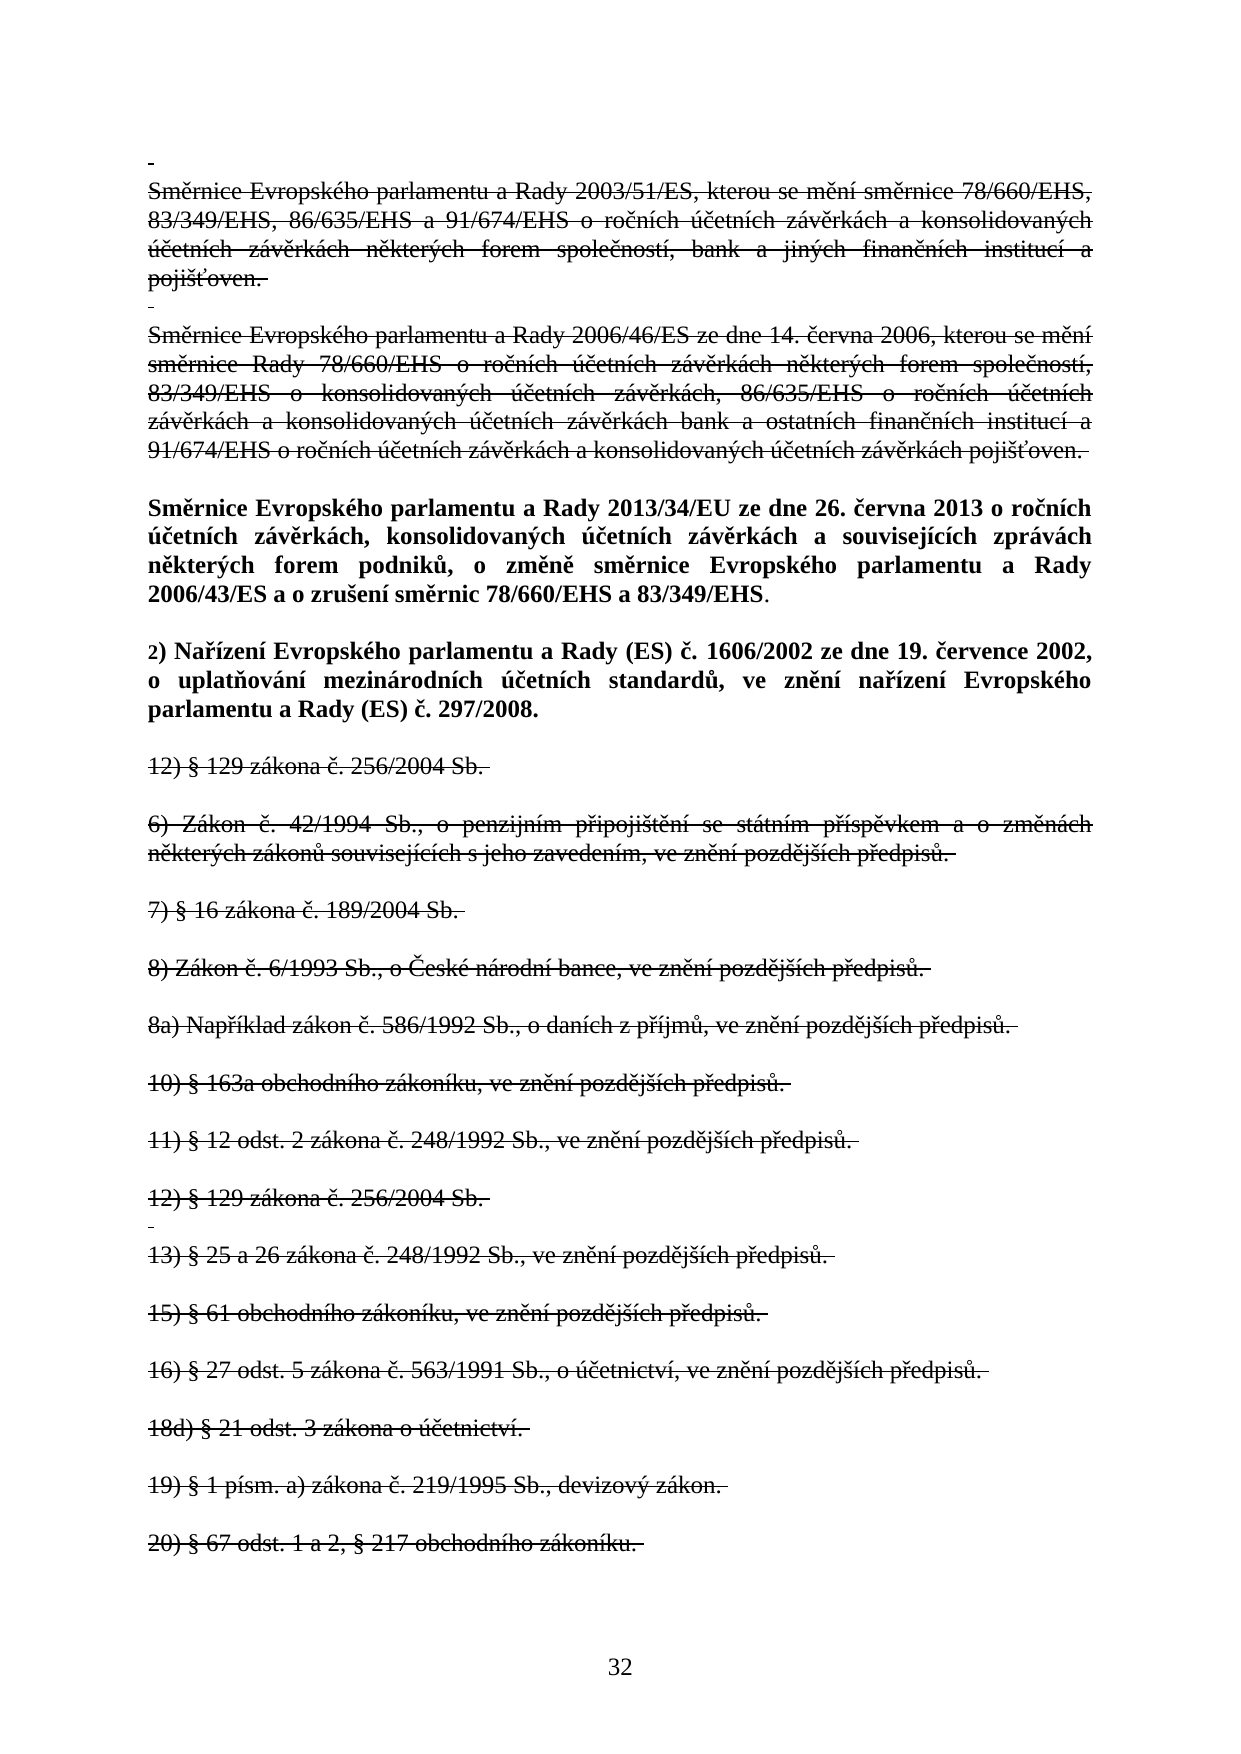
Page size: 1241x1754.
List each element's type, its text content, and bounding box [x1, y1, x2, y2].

text 10) § 163a obchodního zákoníku, ve znění pozdějších předpisů. [148, 1068, 1093, 1096]
text 12) § 129 zákona č. 256/2004 Sb. [148, 1183, 1093, 1211]
text 11) § 12 odst. 2 zákona č. 248/1992 Sb., ve znění pozdějších předpisů. [148, 1125, 1093, 1154]
text 6) Zákon č. 42/1994 Sb., o penzijním připojištění se státním příspěvkem a o změnách některých zákonů souvisejících s jeho zavedením, ve znění pozdějších předpisů. [148, 809, 1093, 824]
text 20) § 67 odst. 1 a 2, § 217 obchodního zákoníku. [148, 1528, 1093, 1556]
text 13) § 25 a 26 zákona č. 248/1992 Sb., ve znění pozdějších předpisů. [148, 1240, 1093, 1269]
text 8) Zákon č. 6/1993 Sb., o České národní bance, ve znění pozdějších předpisů. [148, 953, 1093, 981]
text Směrnice Evropského parlamentu a Rady 2013/34/EU ze dne 26. června 2013 o ročních účetních závěrkách, konsolidovaných účetních závěrkách a souvisejících zprávách některých forem podniků, o změně směrnice Evropského parlamentu a Rady 2006/43/ES a o zrušení směrnic 78/660/EHS a 83/349/EHS. [148, 493, 1093, 608]
text 18d) § 21 odst. 3 zákona o účetnictví. [148, 1413, 1093, 1441]
text Směrnice Evropského parlamentu a Rady 2006/46/ES ze dne 14. června 2006, kterou se mění směrnice Rady 78/660/EHS o ročních účetních závěrkách některých forem společností, 83/349/EHS o konsolidovaných účetních závěrkách, 86/635/EHS o ročních účetních závěrkách a konsolidovaných účetních závěrkách bank a ostatních finančních institucí a 91/674/EHS o ročních účetních závěrkách a konsolidovaných účetních závěrkách pojišťoven. [148, 366, 1093, 393]
text 6) Zákon č. 42/1994 Sb., o penzijním připojištění se státním příspěvkem a o změnách některých zákonů souvisejících s jeho zavedením, ve znění pozdějších předpisů. [148, 826, 1093, 866]
text 15) § 61 obchodního zákoníku, ve znění pozdějších předpisů. [148, 1298, 1093, 1326]
text 2) Nařízení Evropského parlamentu a Rady (ES) č. 1606/2002 ze dne 19. července 2002, o uplatňování mezinárodních účetních standardů, ve znění nařízení Evropského parlamentu a Rady (ES) č. 297/2008. [148, 636, 1093, 723]
text Směrnice Evropského parlamentu a Rady 2003/51/ES, kterou se mění směrnice 78/660/EHS, 83/349/EHS, 86/635/EHS a 91/674/EHS o ročních účetních závěrkách a konsolidovaných účetních závěrkách některých forem společností, bank a jiných finančních institucí a pojišťoven. [148, 222, 1093, 249]
text Směrnice Evropského parlamentu a Rady 2006/46/ES ze dne 14. června 2006, kterou se mění směrnice Rady 78/660/EHS o ročních účetních závěrkách některých forem společností, 83/349/EHS o konsolidovaných účetních závěrkách, 86/635/EHS o ročních účetních závěrkách a konsolidovaných účetních závěrkách bank a ostatních finančních institucí a 91/674/EHS o ročních účetních závěrkách a konsolidovaných účetních závěrkách pojišťoven. [148, 337, 1093, 364]
text Směrnice Evropského parlamentu a Rady 2003/51/ES, kterou se mění směrnice 78/660/EHS, 83/349/EHS, 86/635/EHS a 91/674/EHS o ročních účetních závěrkách a konsolidovaných účetních závěrkách některých forem společností, bank a jiných finančních institucí a pojišťoven. [148, 251, 1093, 291]
text Směrnice Evropského parlamentu a Rady 2003/51/ES, kterou se mění směrnice 78/660/EHS, 83/349/EHS, 86/635/EHS a 91/674/EHS o ročních účetních závěrkách a konsolidovaných účetních závěrkách některých forem společností, bank a jiných finančních institucí a pojišťoven. [148, 176, 1093, 221]
text 19) § 1 písm. a) zákona č. 219/1995 Sb., devizový zákon. [148, 1470, 1093, 1499]
text 12) § 129 zákona č. 256/2004 Sb. [148, 751, 1093, 780]
text 7) § 16 zákona č. 189/2004 Sb. [148, 895, 1093, 924]
text 8a) Například zákon č. 586/1992 Sb., o daních z příjmů, ve znění pozdějších předpisů. [148, 1010, 1093, 1039]
text 16) § 27 odst. 5 zákona č. 563/1991 Sb., o účetnictví, ve znění pozdějších předpisů. [148, 1355, 1093, 1384]
text Směrnice Evropského parlamentu a Rady 2006/46/ES ze dne 14. června 2006, kterou se mění směrnice Rady 78/660/EHS o ročních účetních závěrkách některých forem společností, 83/349/EHS o konsolidovaných účetních závěrkách, 86/635/EHS o ročních účetních závěrkách a konsolidovaných účetních závěrkách bank a ostatních finančních institucí a 91/674/EHS o ročních účetních závěrkách a konsolidovaných účetních závěrkách pojišťoven. [148, 395, 1093, 464]
